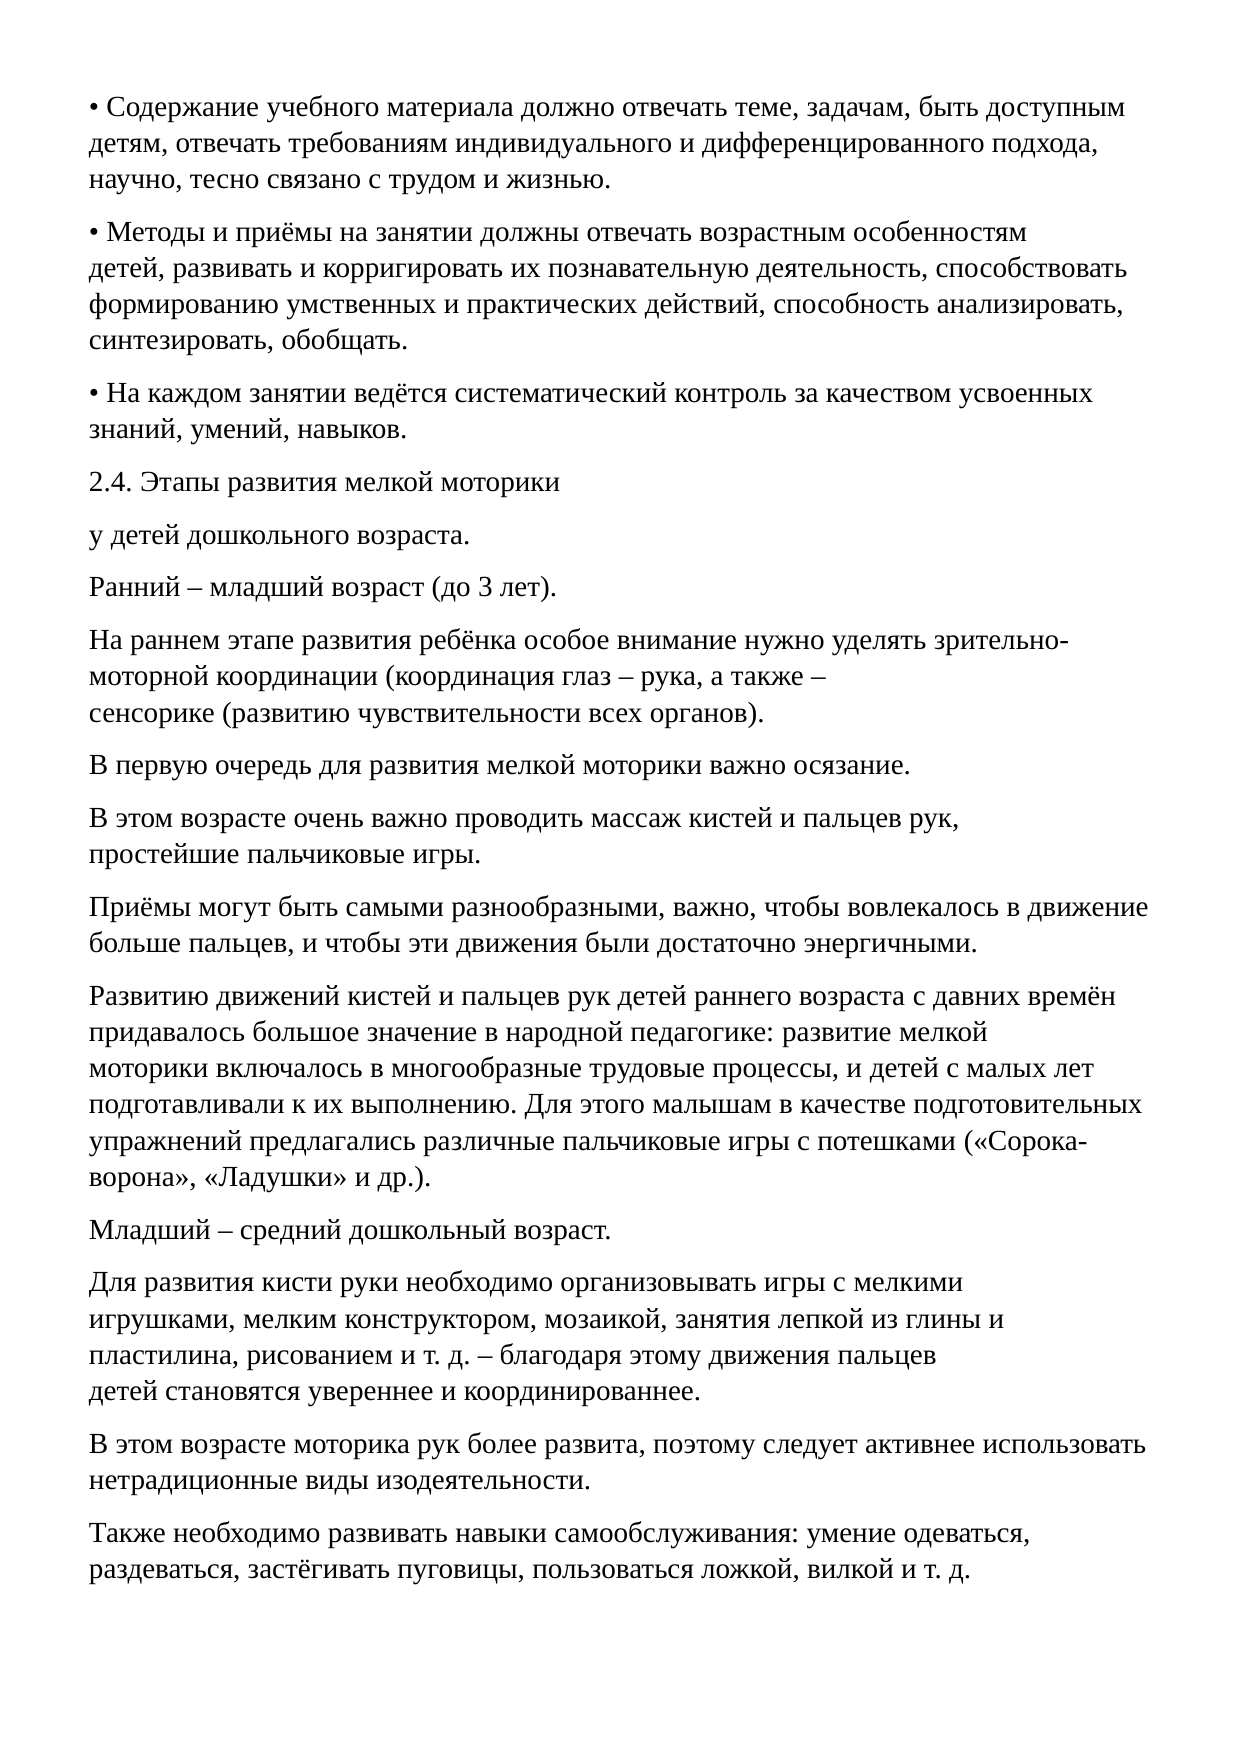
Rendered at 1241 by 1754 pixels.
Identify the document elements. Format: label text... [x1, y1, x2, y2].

text Ранний – младший возраст (до 3 лет). [89, 569, 1152, 603]
text В этом возрасте моторика рук более развита, поэтому следует активнее использовать нетрадиционные виды изодеятельности. [89, 1426, 1152, 1496]
text В первую очередь для развития мелкой моторики важно осязание. [89, 747, 1152, 781]
text у детей дошкольного возраста. [89, 517, 1152, 550]
text • На каждом занятии ведётся систематический контроль за качеством усвоенных знаний, умений, навыков. [89, 375, 1152, 445]
text • Содержание учебного материала должно отвечать теме, задачам, быть доступным детям, отвечать требованиям индивидуального и дифференцированного подхода, научно, тесно связано с трудом и жизнью. [89, 89, 1152, 194]
text • Методы и приёмы на занятии должны отвечать возрастным особенностям детей, развивать и корригировать их познавательную деятельность, способствовать формированию умственных и практических действий, способность анализировать, синтезировать, обобщать. [89, 214, 1152, 356]
text 2.4. Этапы развития мелкой моторики [89, 464, 1152, 497]
text Для развития кисти руки необходимо организовывать игры с мелкими игрушками, мелким конструктором, мозаикой, занятия лепкой из глины и пластилина, рисованием и т. д. – благодаря этому движения пальцев детей становятся увереннее и координированнее. [89, 1264, 1152, 1407]
text Младший – средний дошкольный возраст. [89, 1212, 1152, 1245]
text Также необходимо развивать навыки самообслуживания: умение одеваться, раздеваться, застёгивать пуговицы, пользоваться ложкой, вилкой и т. д. [89, 1515, 1152, 1584]
text Развитию движений кистей и пальцев рук детей раннего возраста с давних времён придавалось большое значение в народной педагогике: развитие мелкой моторики включалось в многообразные трудовые процессы, и детей с малых лет подготавливали к их выполнению. Для этого малышам в качестве подготовительных упражнений предлагались различные пальчиковые игры с потешками («Сорока- ворона», «Ладушки» и др.). [89, 978, 1152, 1192]
text В этом возрасте очень важно проводить массаж кистей и пальцев рук, простейшие пальчиковые игры. [89, 800, 1152, 870]
text Приёмы могут быть самыми разнообразными, важно, чтобы вовлекалось в движение больше пальцев, и чтобы эти движения были достаточно энергичными. [89, 889, 1152, 959]
text На раннем этапе развития ребёнка особое внимание нужно уделять зрительно-моторной координации (координация глаз – рука, а также – сенсорике (развитию чувствительности всех органов). [89, 622, 1152, 728]
